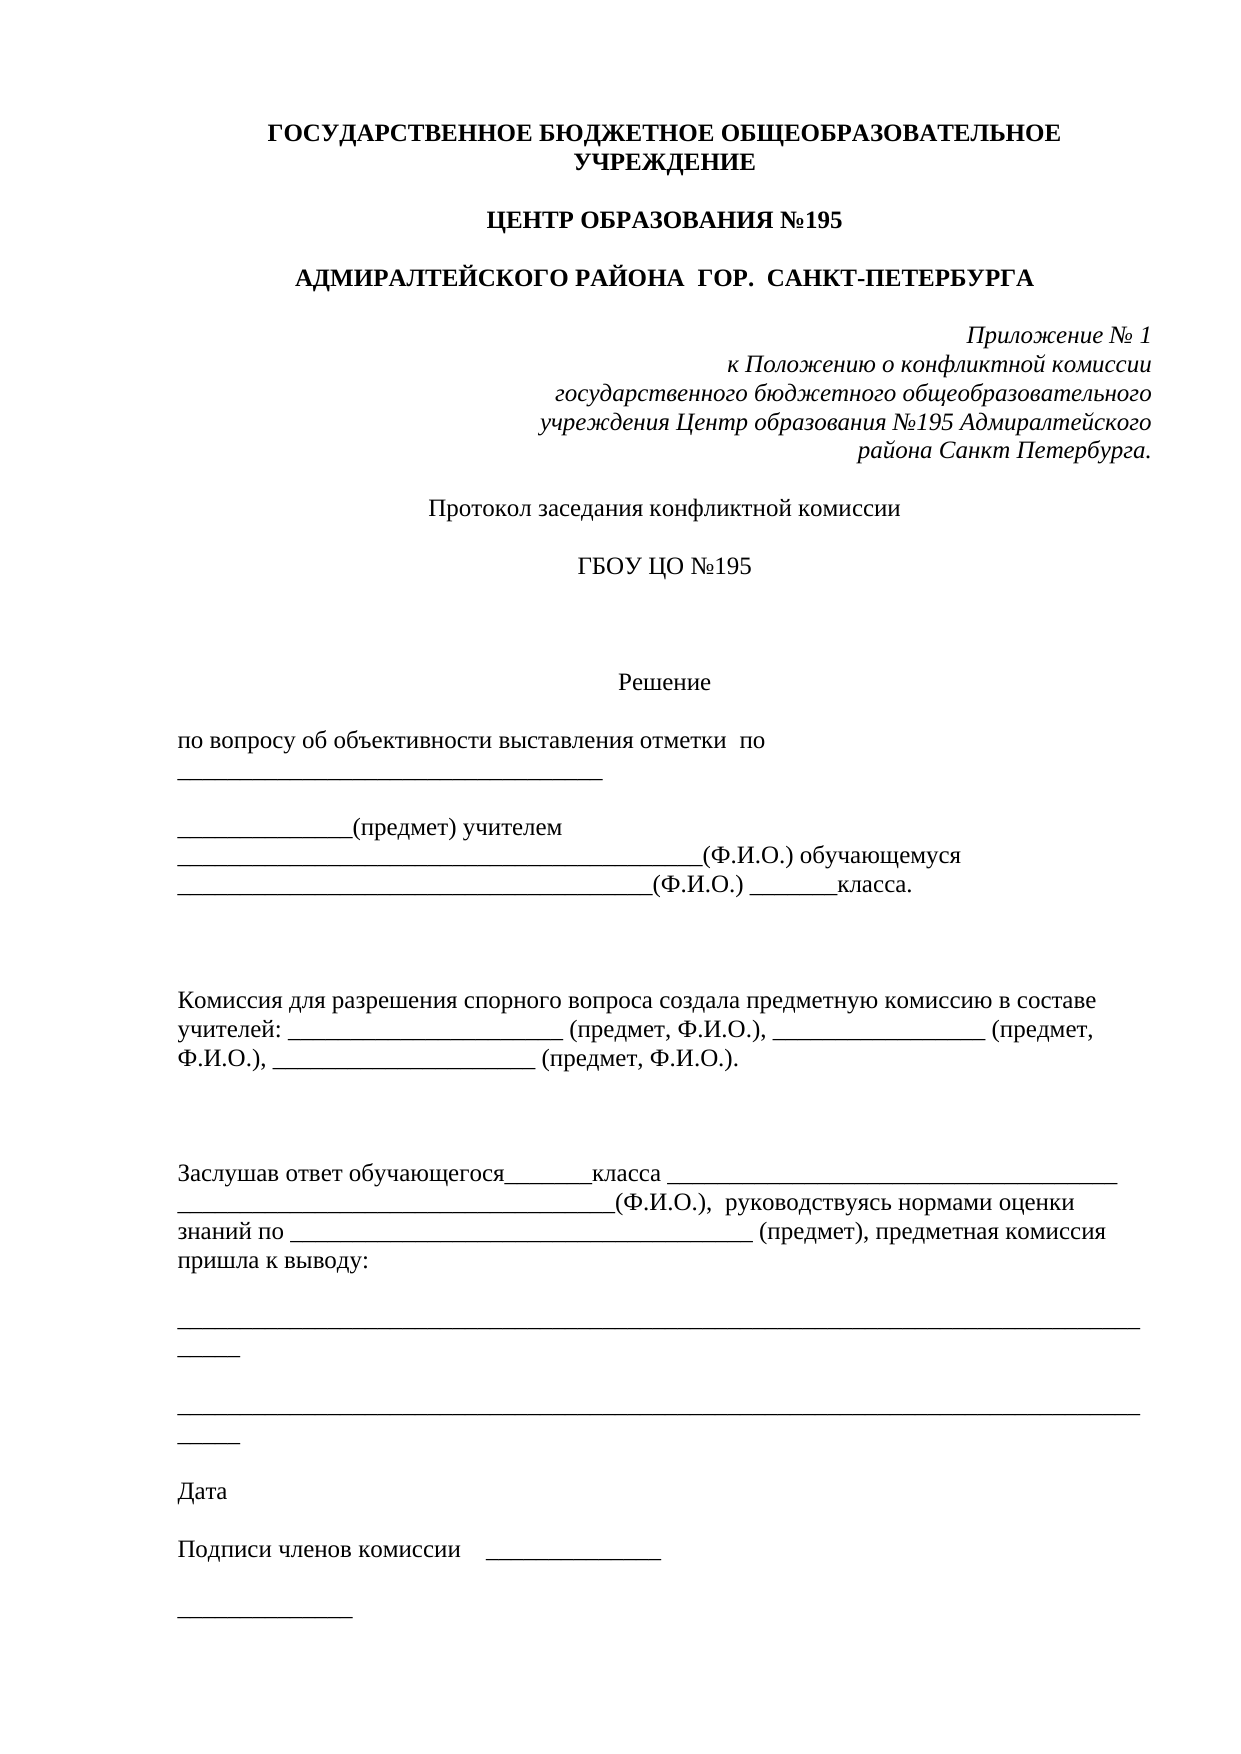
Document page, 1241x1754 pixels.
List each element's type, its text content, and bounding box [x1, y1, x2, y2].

text ______________(предмет) учителем __________________________________________(Ф.И.О.) обучающемуся ______________________________________(Ф.И.О.) _______класса. [177, 812, 1152, 898]
text к Положению о конфликтной комиссии [177, 349, 1152, 378]
text ______________ [177, 1592, 1152, 1621]
text ЦЕНТР ОБРАЗОВАНИЯ №195 [177, 205, 1152, 233]
text __________________________________________________________________________________ [177, 1303, 1152, 1360]
text Решение [177, 667, 1152, 696]
text ГБОУ ЦО №195 [177, 551, 1152, 580]
text государственного бюджетного общеобразовательного [177, 378, 1152, 407]
text Протокол заседания конфликтной комиссии [177, 493, 1152, 522]
text __________________________________________________________________________________ [177, 1389, 1152, 1447]
text Заслушав ответ обучающегося_______класса ____________________________________ ___________________________________(Ф.И.О.), руководствуясь нормами оценки знаний по _____________________________________ (предмет), предметная комиссия пришла к выводу: [177, 1158, 1152, 1273]
text по вопросу об объективности выставления отметки по __________________________________ [177, 725, 1152, 783]
text района Санкт Петербурга. [177, 436, 1152, 464]
text Комиссия для разрешения спорного вопроса создала предметную комиссию в составе учителей: ______________________ (предмет, Ф.И.О.), _________________ (предмет, Ф.И.О.), _____________________ (предмет, Ф.И.О.). [177, 985, 1152, 1071]
text Подписи членов комиссии ______________ [177, 1534, 1152, 1563]
text АДМИРАЛТЕЙСКОГО РАЙОНА ГОР. САНКТ-ПЕТЕРБУРГА [177, 263, 1152, 291]
text ГОСУДАРСТВЕННОЕ БЮДЖЕТНОЕ ОБЩЕОБРАЗОВАТЕЛЬНОЕ УЧРЕЖДЕНИЕ [177, 118, 1152, 176]
text Приложение № 1 [177, 321, 1152, 349]
text учреждения Центр образования №195 Адмиралтейского [177, 407, 1152, 436]
text Дата [177, 1476, 1152, 1505]
